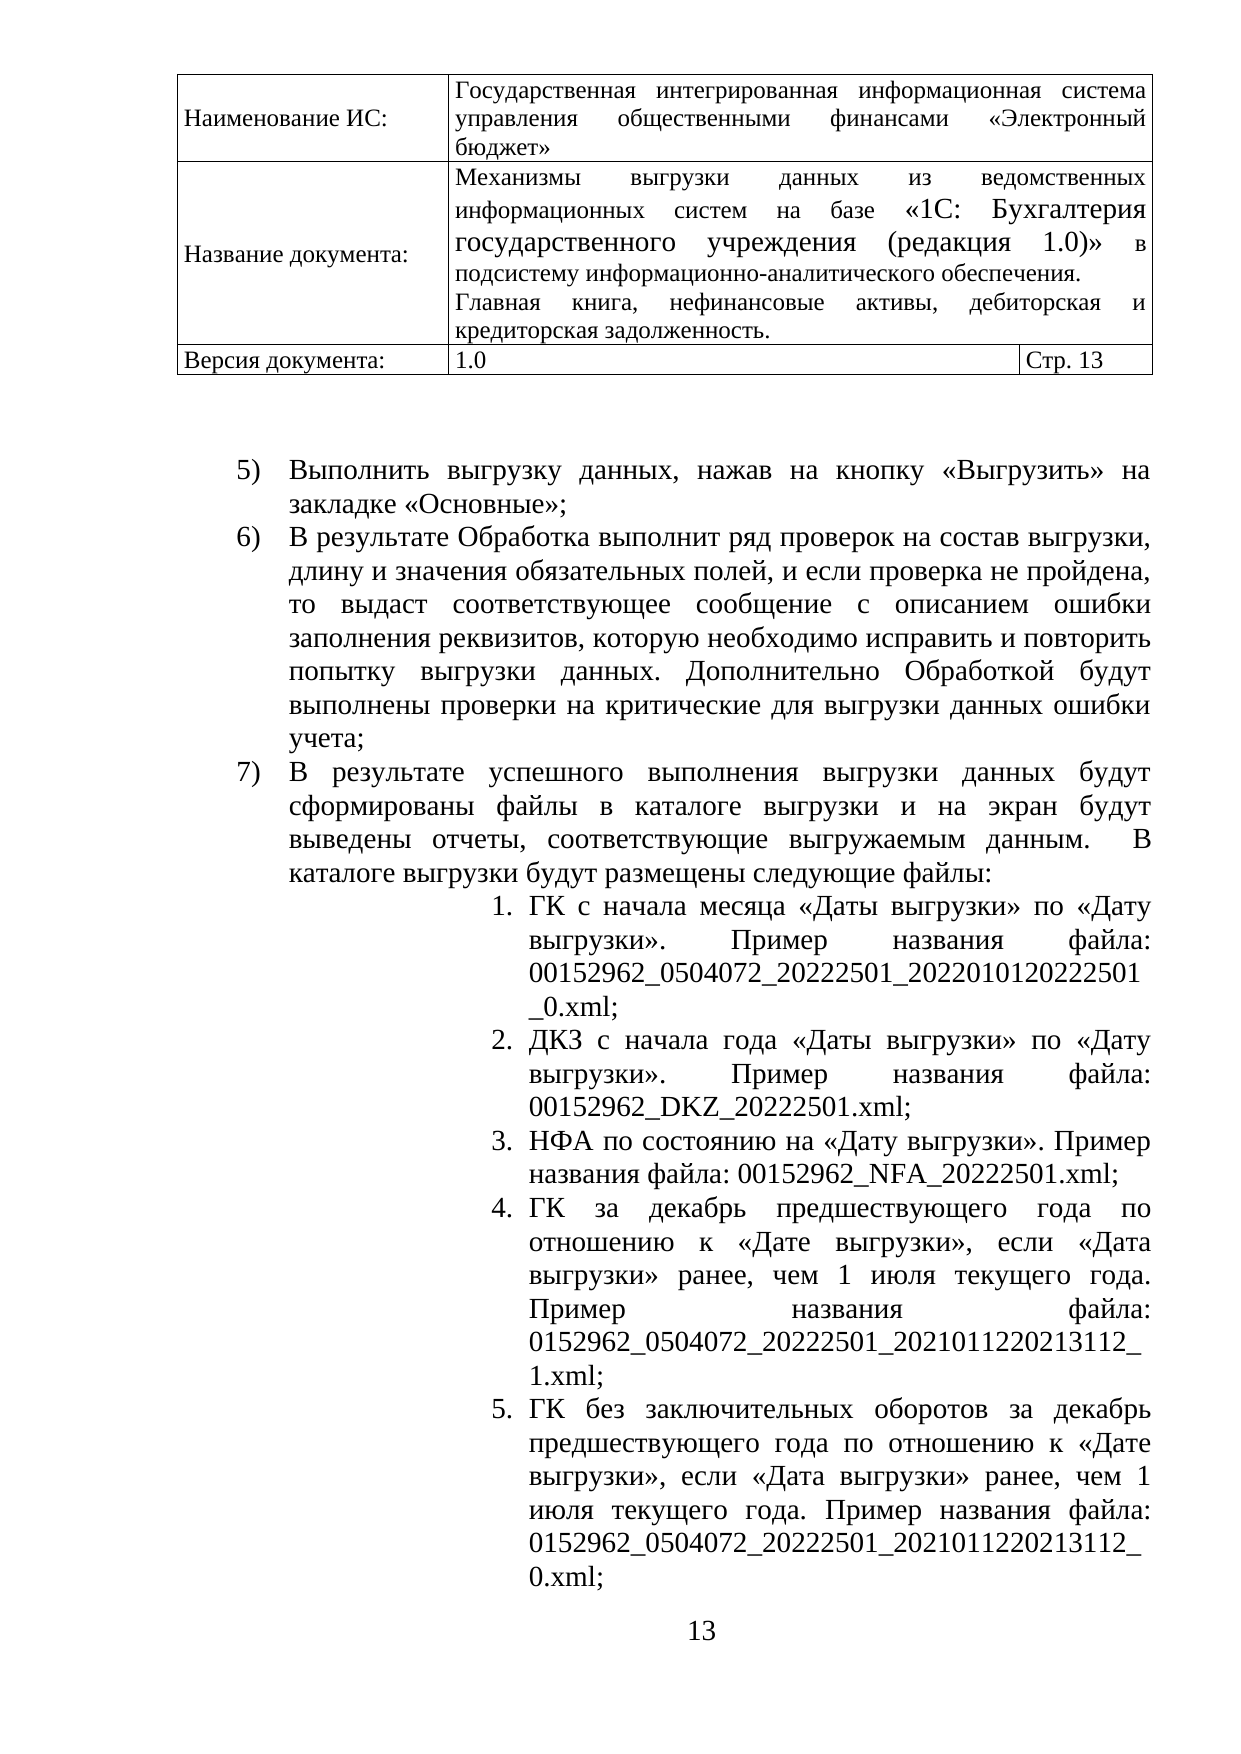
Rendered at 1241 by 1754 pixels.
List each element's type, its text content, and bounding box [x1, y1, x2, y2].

list Выполнить выгрузку данных, нажав на кнопку «Выгрузить» на закладке «Основные»; [236, 452, 1152, 519]
list ДКЗ с начала года «Даты выгрузки» по «Дату выгрузки». Пример названия файла: 00152962_DKZ_20222501.xml; [491, 1022, 1152, 1123]
list В результате Обработка выполнит ряд проверок на состав выгрузки, длину и значения обязательных полей, и если проверка не пройдена, то выдаст соответствующее сообщение с описанием ошибки заполнения реквизитов, которую необходимо исправить и повторить попытку выгрузки данных. Дополнительно Обработкой будут выполнены проверки на критические для выгрузки данных ошибки учета; [236, 519, 1152, 754]
list ГК за декабрь предшествующего года по отношению к «Дате выгрузки», если «Дата выгрузки» ранее, чем 1 июля текущего года. Пример названия файла: 0152962_0504072_20222501_2021011220213112_1.xml; [491, 1190, 1152, 1391]
list ГК без заключительных оборотов за декабрь предшествующего года по отношению к «Дате выгрузки», если «Дата выгрузки» ранее, чем 1 июля текущего года. Пример названия файла: 0152962_0504072_20222501_2021011220213112_0.xml; [491, 1391, 1152, 1593]
list В результате успешного выполнения выгрузки данных будут сформированы файлы в каталоге выгрузки и на экран будут выведены отчеты, соответствующие выгружаемым данным. В каталоге выгрузки будут размещены следующие файлы: [236, 754, 1152, 888]
list НФА по состоянию на «Дату выгрузки». Пример названия файла: 00152962_NFA_20222501.xml; [491, 1123, 1152, 1190]
list ГК с начала месяца «Даты выгрузки» по «Дату выгрузки». Пример названия файла: 00152962_0504072_20222501_2022010120222501_0.xml; [491, 888, 1152, 1022]
